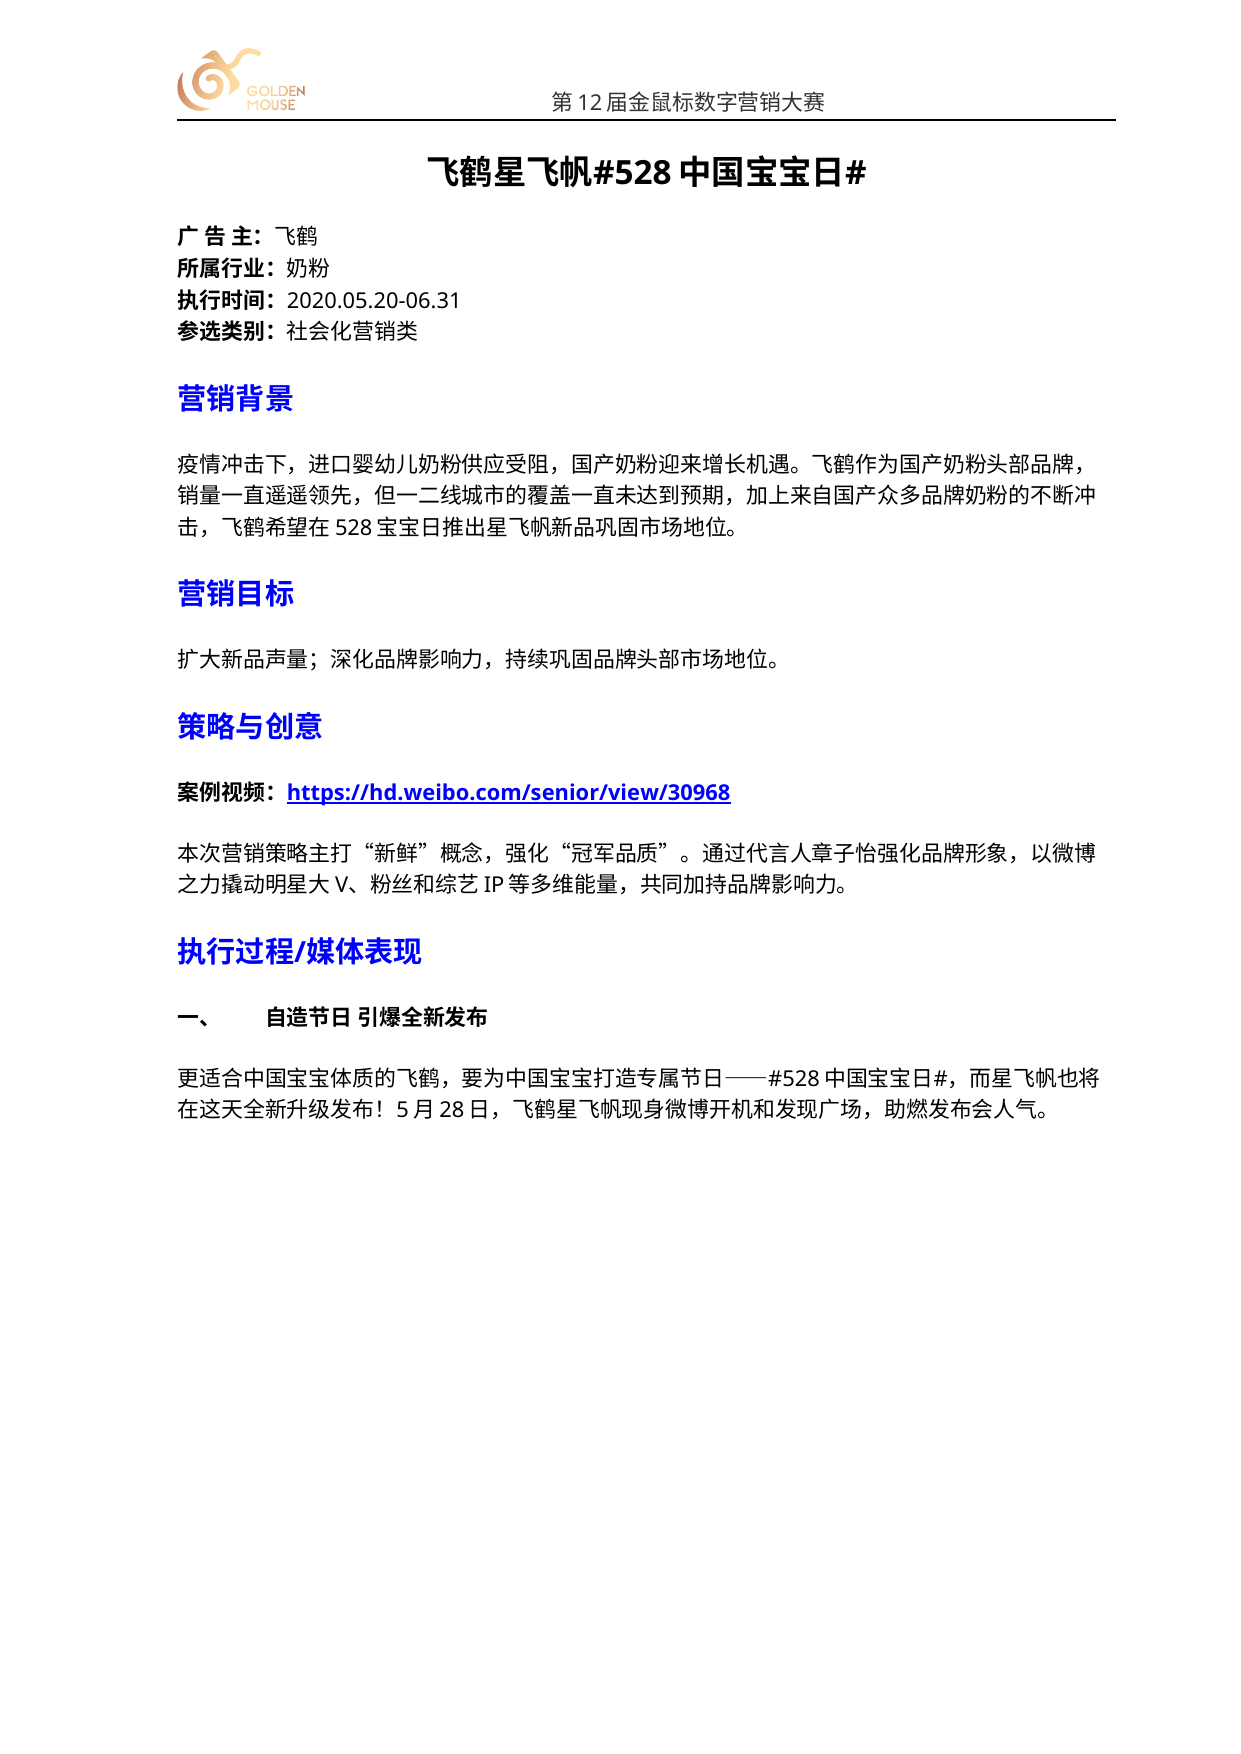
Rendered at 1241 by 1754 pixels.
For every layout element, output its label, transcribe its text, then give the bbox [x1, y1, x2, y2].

text 更适合中国宝宝体质的飞鹤，要为中国宝宝打造专属节日——#528中国宝宝日#，而星飞帆也将在这天全新升级发布！5月28日，飞鹤星飞帆现身微博开机和发现广场，助燃发布会人气。 [177, 1061, 1116, 1124]
picture [177, 48, 305, 111]
text 参选类别：社会化营销类 [177, 314, 1116, 346]
text 扩大新品声量；深化品牌影响力，持续巩固品牌头部市场地位。 [177, 642, 1116, 674]
list 自造节日 引爆全新发布 [177, 1000, 1116, 1031]
text 案例视频：https://hd.weibo.com/senior/view/30968 [177, 775, 1116, 806]
text 执行时间：2020.05.20-06.31 [177, 283, 1116, 314]
text 执行过程/媒体表现 [177, 928, 1116, 971]
text 广 告 主：飞鹤 [177, 219, 1116, 251]
text 疫情冲击下，进口婴幼儿奶粉供应受阻，国产奶粉迎来增长机遇。飞鹤作为国产奶粉头部品牌，销量一直遥遥领先，但一二线城市的覆盖一直未达到预期，加上来自国产众多品牌奶粉的不断冲击，飞鹤希望在528宝宝日推出星飞帆新品巩固市场地位。 [177, 447, 1116, 542]
text 所属行业：奶粉 [177, 251, 1116, 283]
text 营销背景 [177, 375, 1116, 417]
text 策略与创意 [177, 703, 1116, 746]
text 营销目标 [177, 571, 1116, 613]
text 本次营销策略主打“新鲜”概念，强化“冠军品质”。通过代言人章子怡强化品牌形象，以微博之力撬动明星大V、粉丝和综艺IP等多维能量，共同加持品牌影响力。 [177, 836, 1116, 899]
text 飞鹤星飞帆#528中国宝宝日# [177, 146, 1116, 194]
